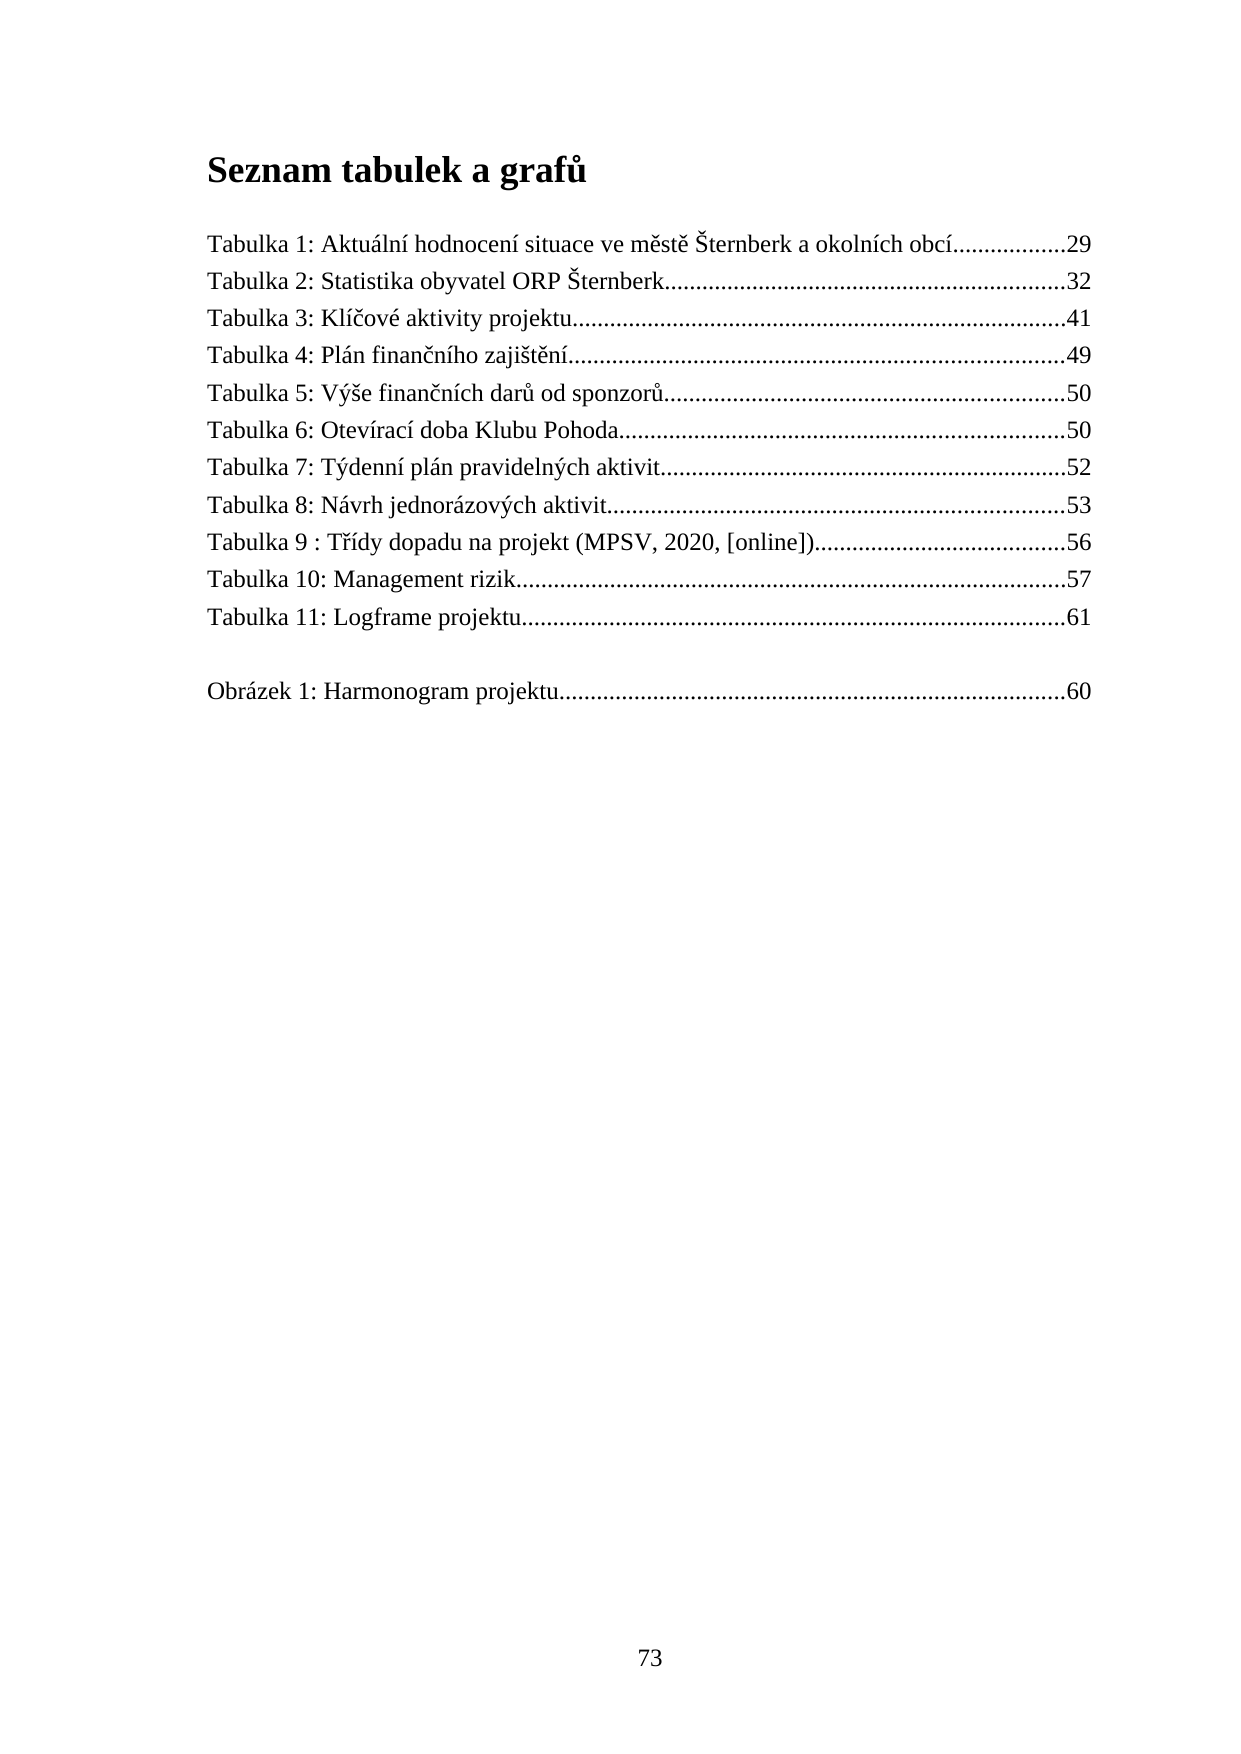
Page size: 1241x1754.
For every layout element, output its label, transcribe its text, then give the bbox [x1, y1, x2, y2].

text Tabulka 6: Otevírací doba Klubu Pohoda 50 [207, 415, 1092, 444]
text Tabulka 1: Aktuální hodnocení situace ve městě Šternberk a okolních obcí 29 [207, 229, 1092, 257]
text Tabulka 7: Týdenní plán pravidelných aktivit 52 [207, 452, 1092, 481]
text Tabulka 8: Návrh jednorázových aktivit 53 [207, 490, 1092, 518]
text Tabulka 5: Výše finančních darů od sponzorů 50 [207, 378, 1092, 407]
text Tabulka 11: Logframe projektu 61 [207, 602, 1092, 630]
text Tabulka 9 : Třídy dopadu na projekt (MPSV, 2020, [online]) 56 [207, 527, 1092, 556]
text Obrázek 1: Harmonogram projektu 60 [207, 676, 1092, 705]
text Tabulka 4: Plán finančního zajištění 49 [207, 341, 1092, 369]
subtitle Seznam tabulek a grafů [207, 148, 1092, 191]
text Tabulka 10: Management rizik 57 [207, 564, 1092, 593]
text Tabulka 3: Klíčové aktivity projektu 41 [207, 303, 1092, 332]
text Tabulka 2: Statistika obyvatel ORP Šternberk 32 [207, 266, 1092, 295]
